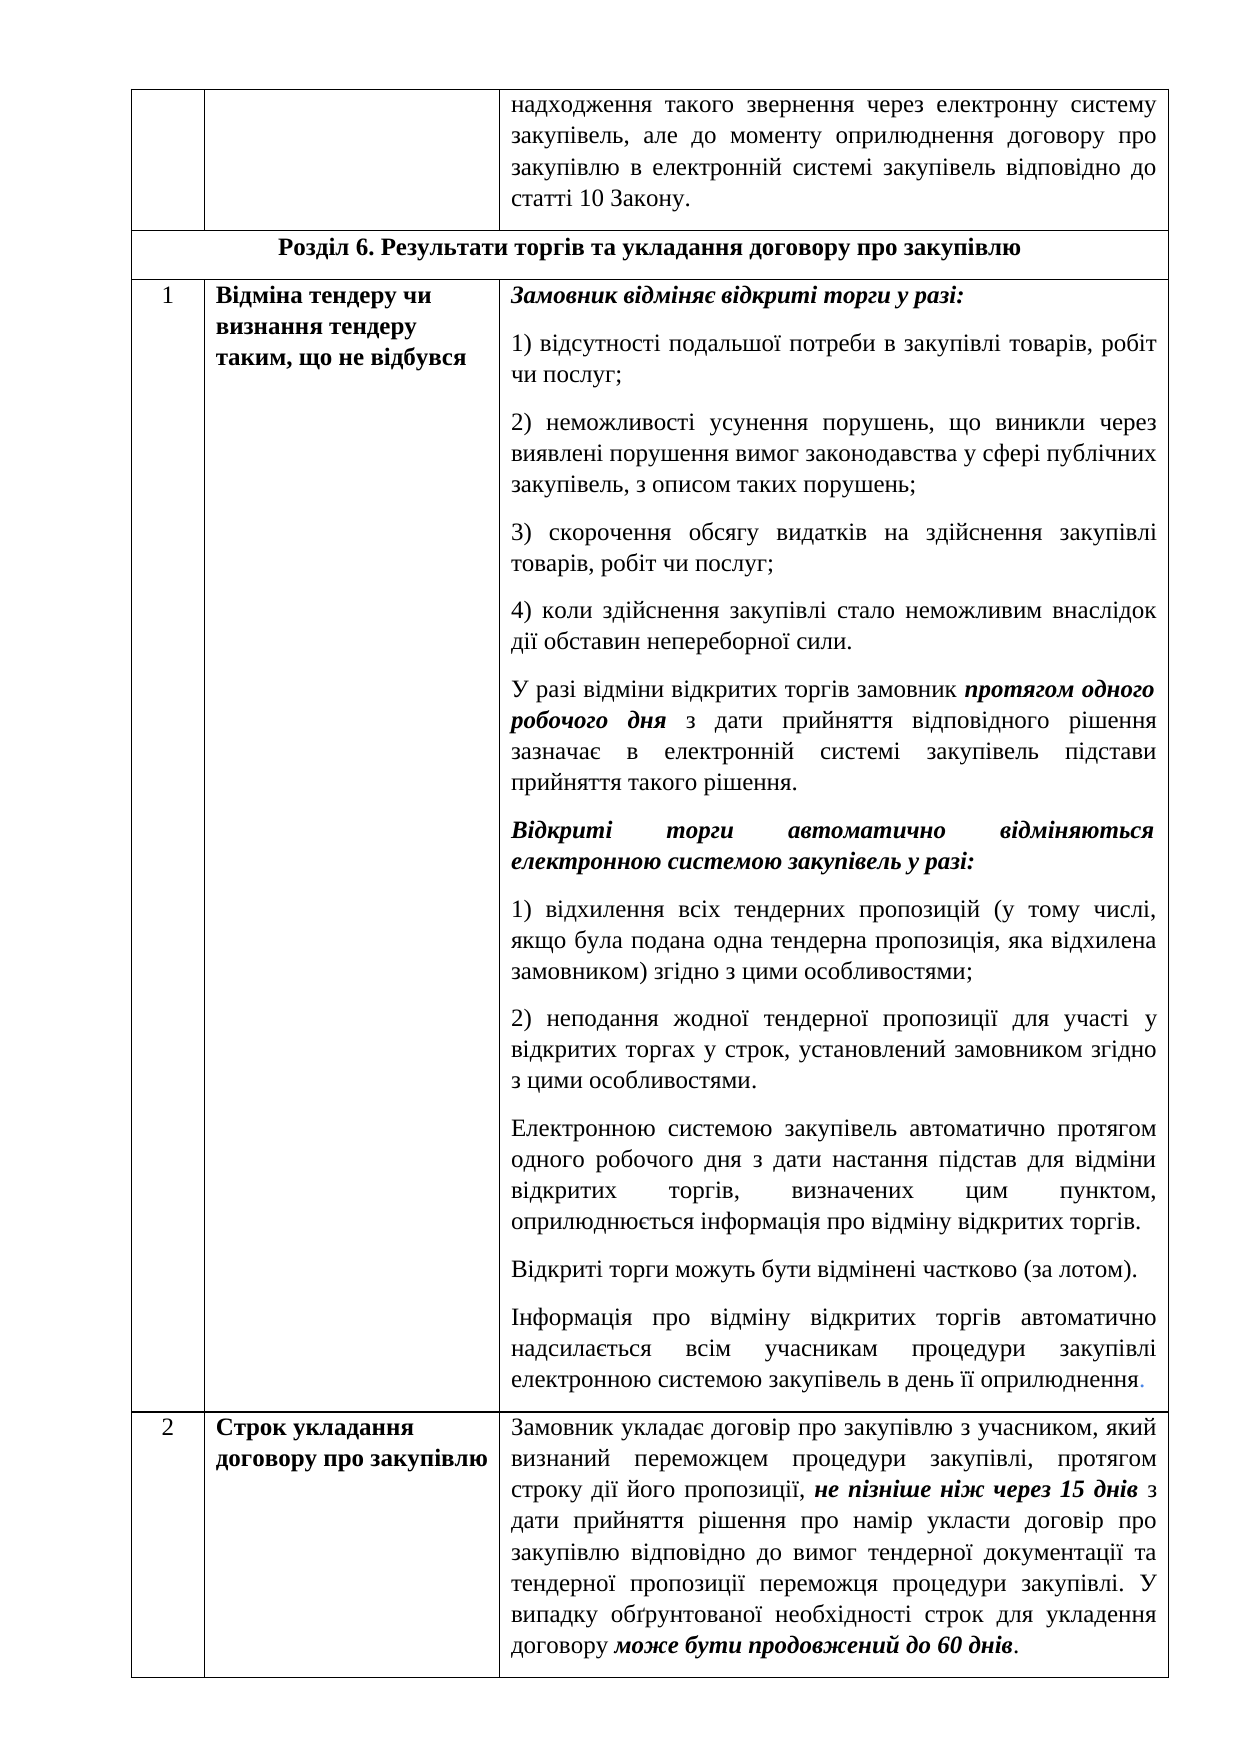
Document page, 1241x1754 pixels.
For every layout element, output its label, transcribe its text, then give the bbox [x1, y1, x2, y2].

table_cell Розділ 6. Результати торгів та укладання договору про закупівлю [132, 231, 1168, 279]
table_cell 3 [132, 90, 204, 230]
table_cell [205, 90, 499, 230]
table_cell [500, 1413, 1168, 1677]
table_cell 2 [132, 1413, 204, 1677]
table_cell 1 [132, 280, 204, 1411]
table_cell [205, 1413, 499, 1677]
table_cell Замовник відміняє відкриті торги у разі: 1) відсутності подальшої потреби в закупівлі товарів, робіт чи послуг; 2) неможливості усунення порушень, що виникли через виявлені порушення вимог законодавства у сфері публічних закупівель, з описом таких порушень; 3) скорочення обсягу видатків на здійснення закупівлі товарів, робіт чи послуг; 4) коли здійснення закупівлі стало неможливим внаслідок дії обставин непереборної сили. У разі відміни відкритих торгів замовник протягом одного робочого дня з дати прийняття відповідного рішення зазначає в електронній системі закупівель підстави прийняття такого рішення. Відкриті торги автоматично відміняються електронною системою закупівель у разі: 1) відхилення всіх тендерних пропозицій (у тому числі, якщо була подана одна тендерна пропозиція, яка відхилена замовником) згідно з цими особливостями; 2) неподання жодної тендерної пропозиції для участі у відкритих торгах у строк, установлений замовником згідно з цими особливостями. Електронною системою закупівель автоматично протягом одного робочого дня з дати настання підстав для відміни відкритих торгів, визначених цим пунктом, оприлюднюється інформація про відміну відкритих торгів. Відкриті торги можуть бути відмінені частково (за лотом). Інформація про відміну відкритих торгів автоматично надсилається всім учасникам процедури закупівлі електронною системою закупівель в день її оприлюднення. [500, 280, 1168, 1411]
table_cell Відміна тендеру чи визнання тендеру таким, що не відбувся [205, 280, 499, 1411]
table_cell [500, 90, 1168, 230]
